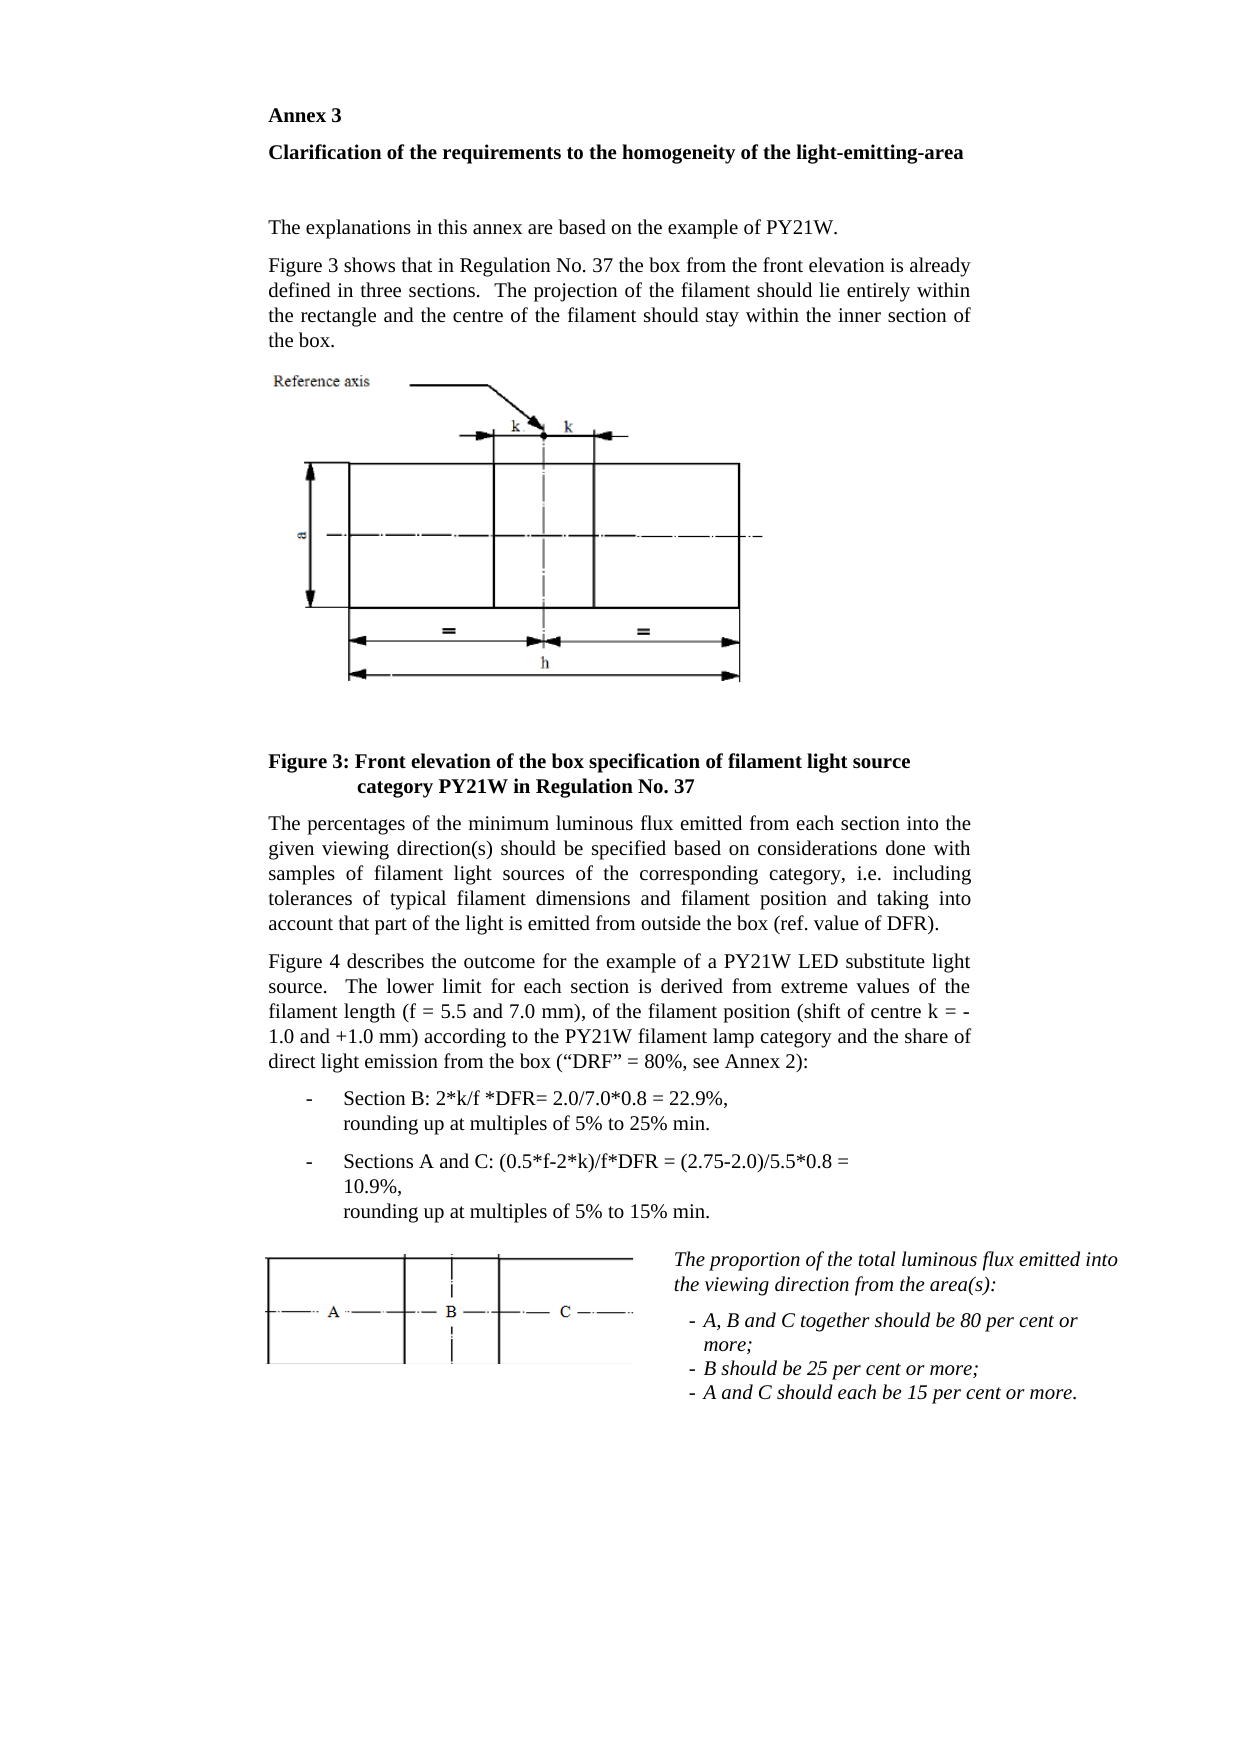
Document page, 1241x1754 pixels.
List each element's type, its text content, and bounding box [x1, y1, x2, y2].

text Clarification of the requirements to the homogeneity of the light-emitting-area [268, 139, 972, 164]
text The explanations in this annex are based on the example of PY21W. [268, 214, 972, 239]
list Sections A and C: (0.5*f-2*k)/f*DFR = (2.75-2.0)/5.5*0.8 = 10.9%, rounding up at multiples of 5% to 15% min. [306, 1148, 913, 1223]
text Figure 3: Front elevation of the box specification of filament light source category PY21W in Regulation No. 37 [268, 748, 972, 798]
text Annex 3 [268, 102, 972, 127]
text Figure 3 shows that in Regulation No. 37 the box from the front elevation is already defined in three sections. The projection of the filament should lie entirely within the rectangle and the centre of the filament should stay within the inner section of the box. [268, 252, 972, 352]
list Section B: 2*k/f *DFR= 2.0/7.0*0.8 = 22.9%, rounding up at multiples of 5% to 25% min. [306, 1085, 913, 1135]
text The percentages of the minimum luminous flux emitted from each section into the given viewing direction(s) should be specified based on considerations done with samples of filament light sources of the corresponding category, i.e. including tolerances of typical filament dimensions and filament position and taking into account that part of the light is emitted from outside the box (ref. value of DFR). [268, 810, 972, 935]
text Figure 4 describes the outcome for the example of a PY21W LED substitute light source. The lower limit for each section is derived from extreme values of the filament length (f = 5.5 and 7.0 mm), of the filament position (shift of centre k = -1.0 and +1.0 mm) according to the PY21W filament lamp category and the share of direct light emission from the box (“DRF” = 80%, see Annex 2): [268, 948, 972, 1073]
picture [265, 1254, 634, 1364]
